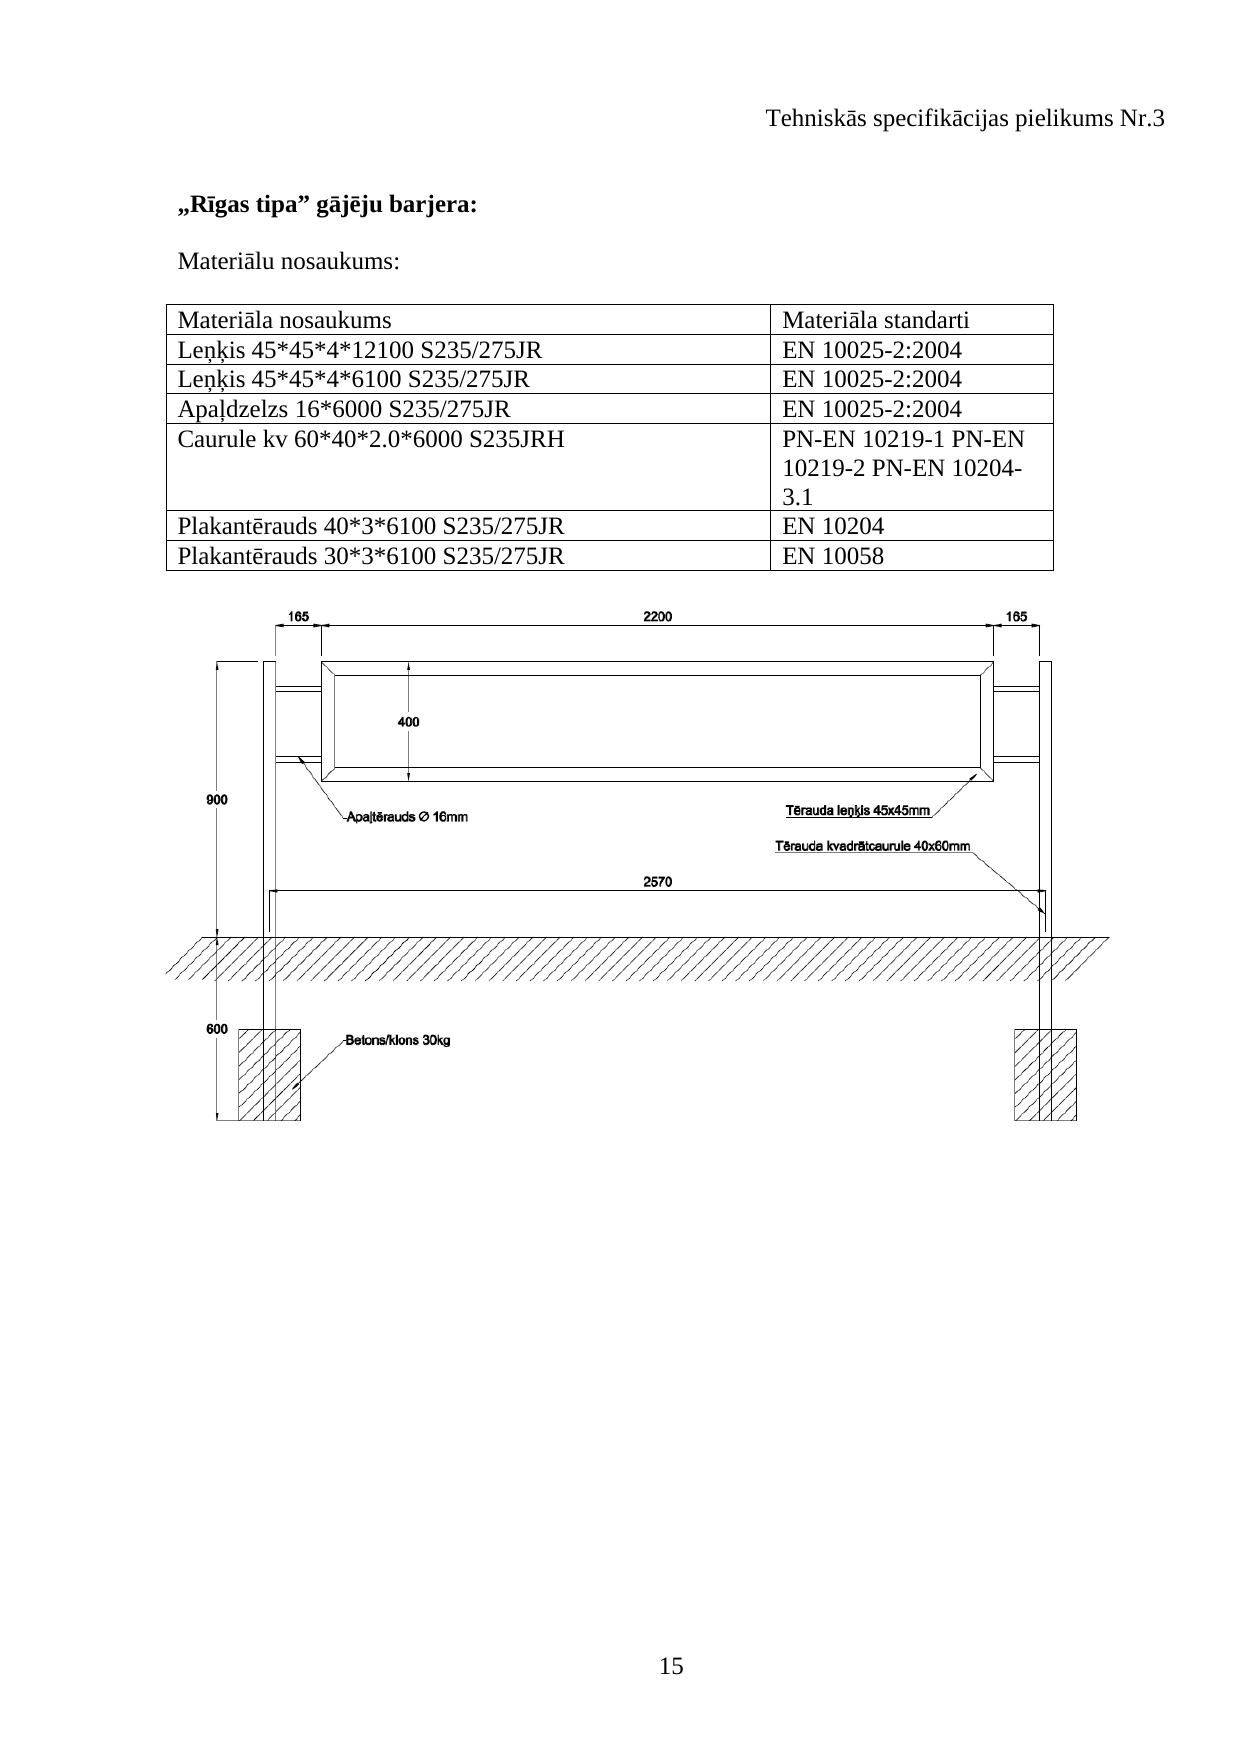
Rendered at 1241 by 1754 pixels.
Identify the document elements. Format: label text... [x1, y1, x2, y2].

table_header Materiāla standarti [771, 305, 1053, 334]
table_cell EN 10025-2:2004 [771, 365, 1053, 393]
table_cell EN 10204 [771, 511, 1053, 540]
text Materiālu nosaukums: [177, 246, 1165, 275]
table_cell EN 10025-2:2004 [771, 394, 1053, 423]
picture [165, 607, 1110, 1128]
table_header Materiāla nosaukums [167, 305, 770, 334]
table_cell Apaļdzelzs 16*6000 S235/275JR [167, 394, 770, 423]
text Tehniskās specifikācijas pielikums Nr.3 [177, 103, 1165, 131]
table_cell Plakantērauds 40*3*6100 S235/275JR [167, 511, 770, 540]
table_cell Leņķis 45*45*4*6100 S235/275JR [167, 365, 770, 393]
text „Rīgas tipa” gājēju barjera: [177, 189, 1165, 218]
table_cell Plakantērauds 30*3*6100 S235/275JR [167, 541, 770, 570]
table_cell Leņķis 45*45*4*12100 S235/275JR [167, 335, 770, 363]
table_cell Caurule kv 60*40*2.0*6000 S235JRH [167, 424, 770, 510]
table_cell EN 10058 [771, 541, 1053, 570]
table_cell PN-EN 10219-1 PN-EN 10219-2 PN-EN 10204-3.1 [771, 424, 1053, 510]
table_cell EN 10025-2:2004 [771, 335, 1053, 363]
